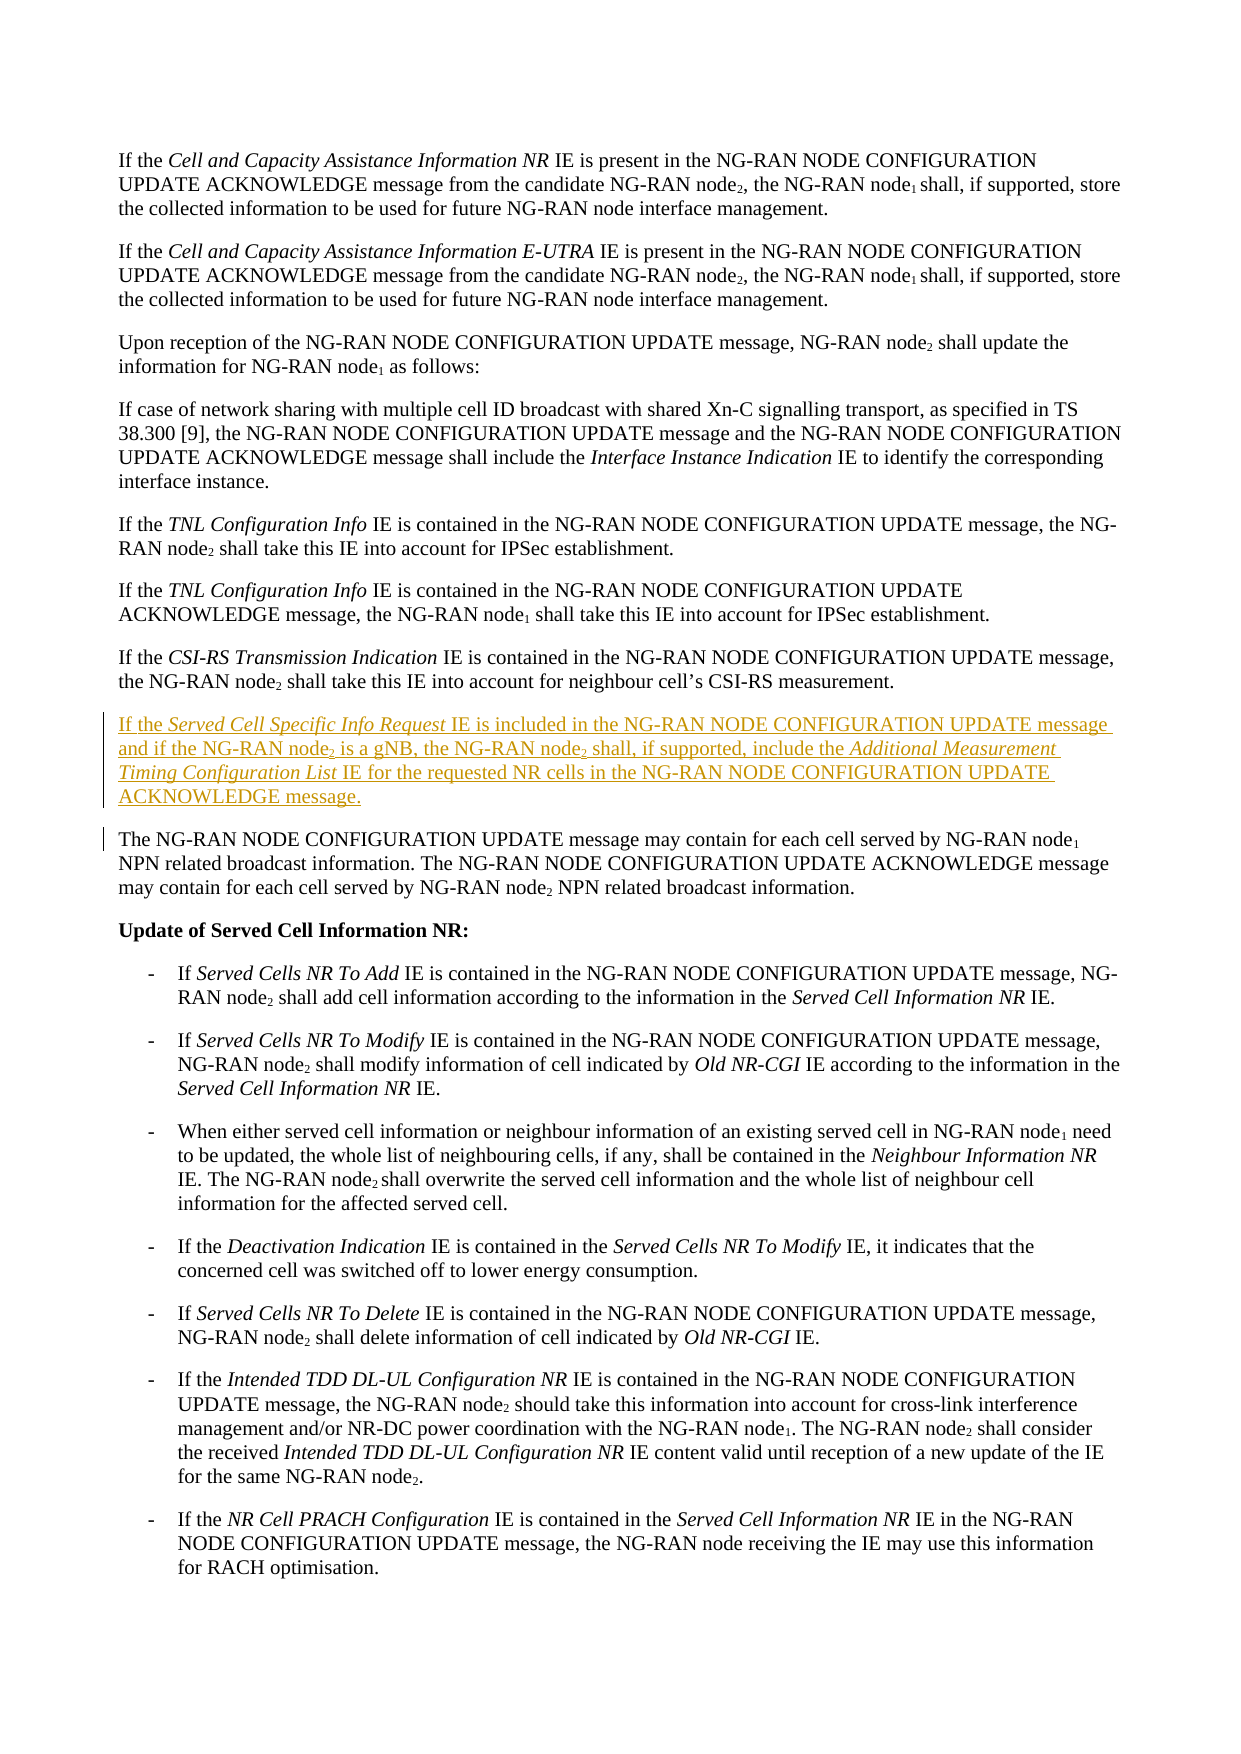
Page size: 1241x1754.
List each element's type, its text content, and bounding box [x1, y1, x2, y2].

text The NG-RAN NODE CONFIGURATION UPDATE message may contain for each cell served by NG-RAN node1 NPN related broadcast information. The NG-RAN NODE CONFIGURATION UPDATE ACKNOWLEDGE message may contain for each cell served by NG-RAN node2 NPN related broadcast information. [118, 827, 1122, 899]
text If the TNL Configuration Info IE is contained in the NG-RAN NODE CONFIGURATION UPDATE ACKNOWLEDGE message, the NG-RAN node1 shall take this IE into account for IPSec establishment. [118, 578, 1122, 626]
text If the CSI-RS Transmission Indication IE is contained in the NG-RAN NODE CONFIGURATION UPDATE message, the NG-RAN node2 shall take this IE into account for neighbour cell’s CSI-RS measurement. [118, 645, 1122, 693]
text - If Served Cells NR To Modify IE is contained in the NG-RAN NODE CONFIGURATION UPDATE message, NG-RAN node2 shall modify information of cell indicated by Old NR-CGI IE according to the information in the Served Cell Information NR IE. [148, 1028, 1122, 1100]
text - If Served Cells NR To Add IE is contained in the NG-RAN NODE CONFIGURATION UPDATE message, NG-RAN node2 shall add cell information according to the information in the Served Cell Information NR IE. [148, 961, 1122, 1009]
text Update of Served Cell Information NR: [118, 918, 1122, 942]
text If the TNL Configuration Info IE is contained in the NG-RAN NODE CONFIGURATION UPDATE message, the NG-RAN node2 shall take this IE into account for IPSec establishment. [118, 511, 1122, 559]
text If the Cell and Capacity Assistance Information NR IE is present in the NG-RAN NODE CONFIGURATION UPDATE ACKNOWLEDGE message from the candidate NG-RAN node2, the NG-RAN node1 shall, if supported, store the collected information to be used for future NG-RAN node interface management. [118, 148, 1122, 220]
text If the Cell and Capacity Assistance Information E-UTRA IE is present in the NG-RAN NODE CONFIGURATION UPDATE ACKNOWLEDGE message from the candidate NG-RAN node2, the NG-RAN node1 shall, if supported, store the collected information to be used for future NG-RAN node interface management. [118, 239, 1122, 311]
text - If the NR Cell PRACH Configuration IE is contained in the Served Cell Information NR IE in the NG-RAN NODE CONFIGURATION UPDATE message, the NG-RAN node receiving the IE may use this information for RACH optimisation. [148, 1506, 1122, 1579]
text - If the Deactivation Indication IE is contained in the Served Cells NR To Modify IE, it indicates that the concerned cell was switched off to lower energy consumption. [148, 1234, 1122, 1282]
text - When either served cell information or neighbour information of an existing served cell in NG-RAN node1 need to be updated, the whole list of neighbouring cells, if any, shall be contained in the Neighbour Information NR IE. The NG-RAN node2 shall overwrite the served cell information and the whole list of neighbour cell information for the affected served cell. [148, 1119, 1122, 1215]
text - If the Intended TDD DL-UL Configuration NR IE is contained in the NG-RAN NODE CONFIGURATION UPDATE message, the NG-RAN node2 should take this information into account for cross-link interference management and/or NR-DC power coordination with the NG-RAN node1. The NG-RAN node2 shall consider the received Intended TDD DL-UL Configuration NR IE content valid until reception of a new update of the IE for the same NG-RAN node2. [148, 1367, 1122, 1488]
text If case of network sharing with multiple cell ID broadcast with shared Xn-C signalling transport, as specified in TS 38.300 [9], the NG-RAN NODE CONFIGURATION UPDATE message and the NG-RAN NODE CONFIGURATION UPDATE ACKNOWLEDGE message shall include the Interface Instance Indication IE to identify the corresponding interface instance. [118, 396, 1122, 493]
text - If Served Cells NR To Delete IE is contained in the NG-RAN NODE CONFIGURATION UPDATE message, NG-RAN node2 shall delete information of cell indicated by Old NR-CGI IE. [148, 1301, 1122, 1349]
text Upon reception of the NG-RAN NODE CONFIGURATION UPDATE message, NG-RAN node2 shall update the information for NG-RAN node1 as follows: [118, 329, 1122, 378]
